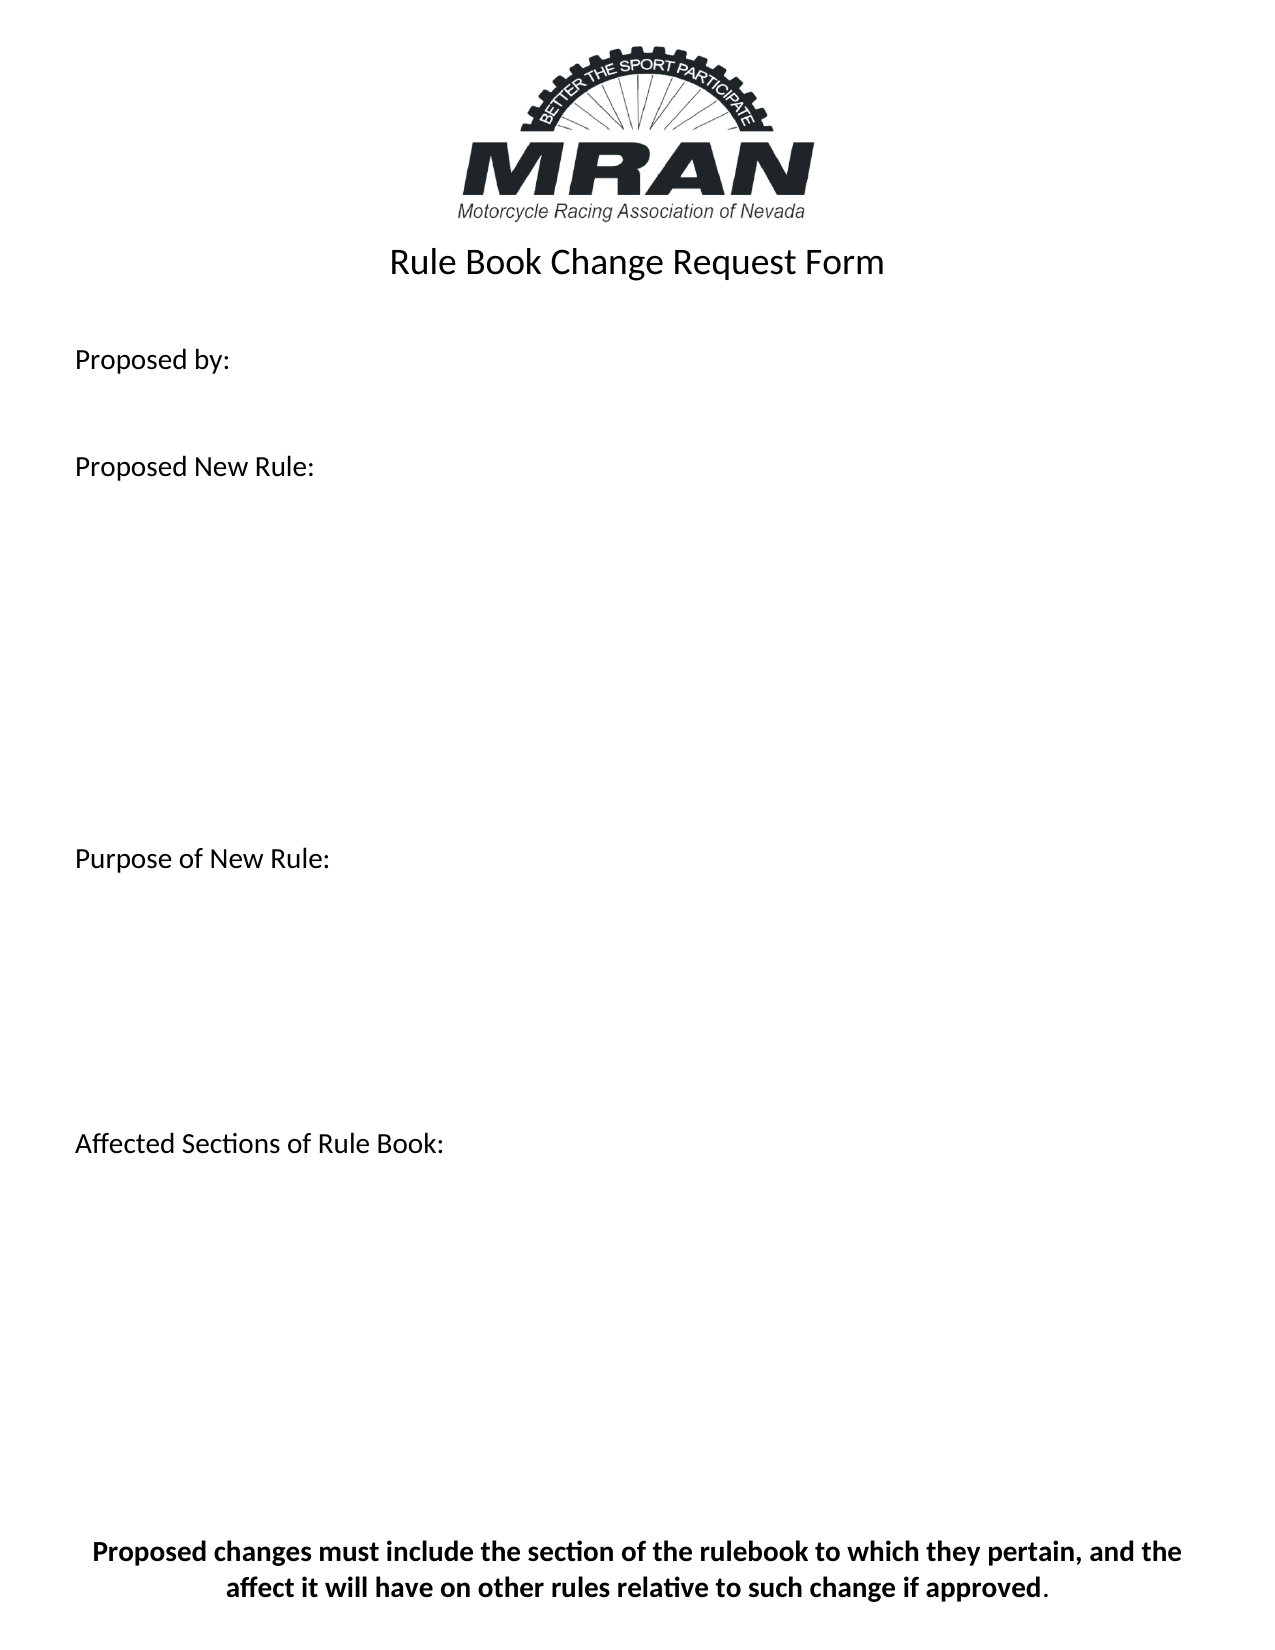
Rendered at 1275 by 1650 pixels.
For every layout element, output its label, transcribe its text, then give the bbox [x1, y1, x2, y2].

picture [439, 30, 836, 238]
text Purpose of New Rule: [75, 840, 1200, 876]
text Proposed by: [75, 341, 1200, 377]
text Affected Sections of Rule Book: [75, 1125, 1200, 1161]
text Proposed changes must include the section of the rulebook to which they pertain, and the affect it will have on other rules relative to such change if approved. [75, 1533, 1200, 1604]
text Proposed New Rule: [75, 448, 1200, 484]
text Rule Book Change Request Form [75, 238, 1200, 284]
